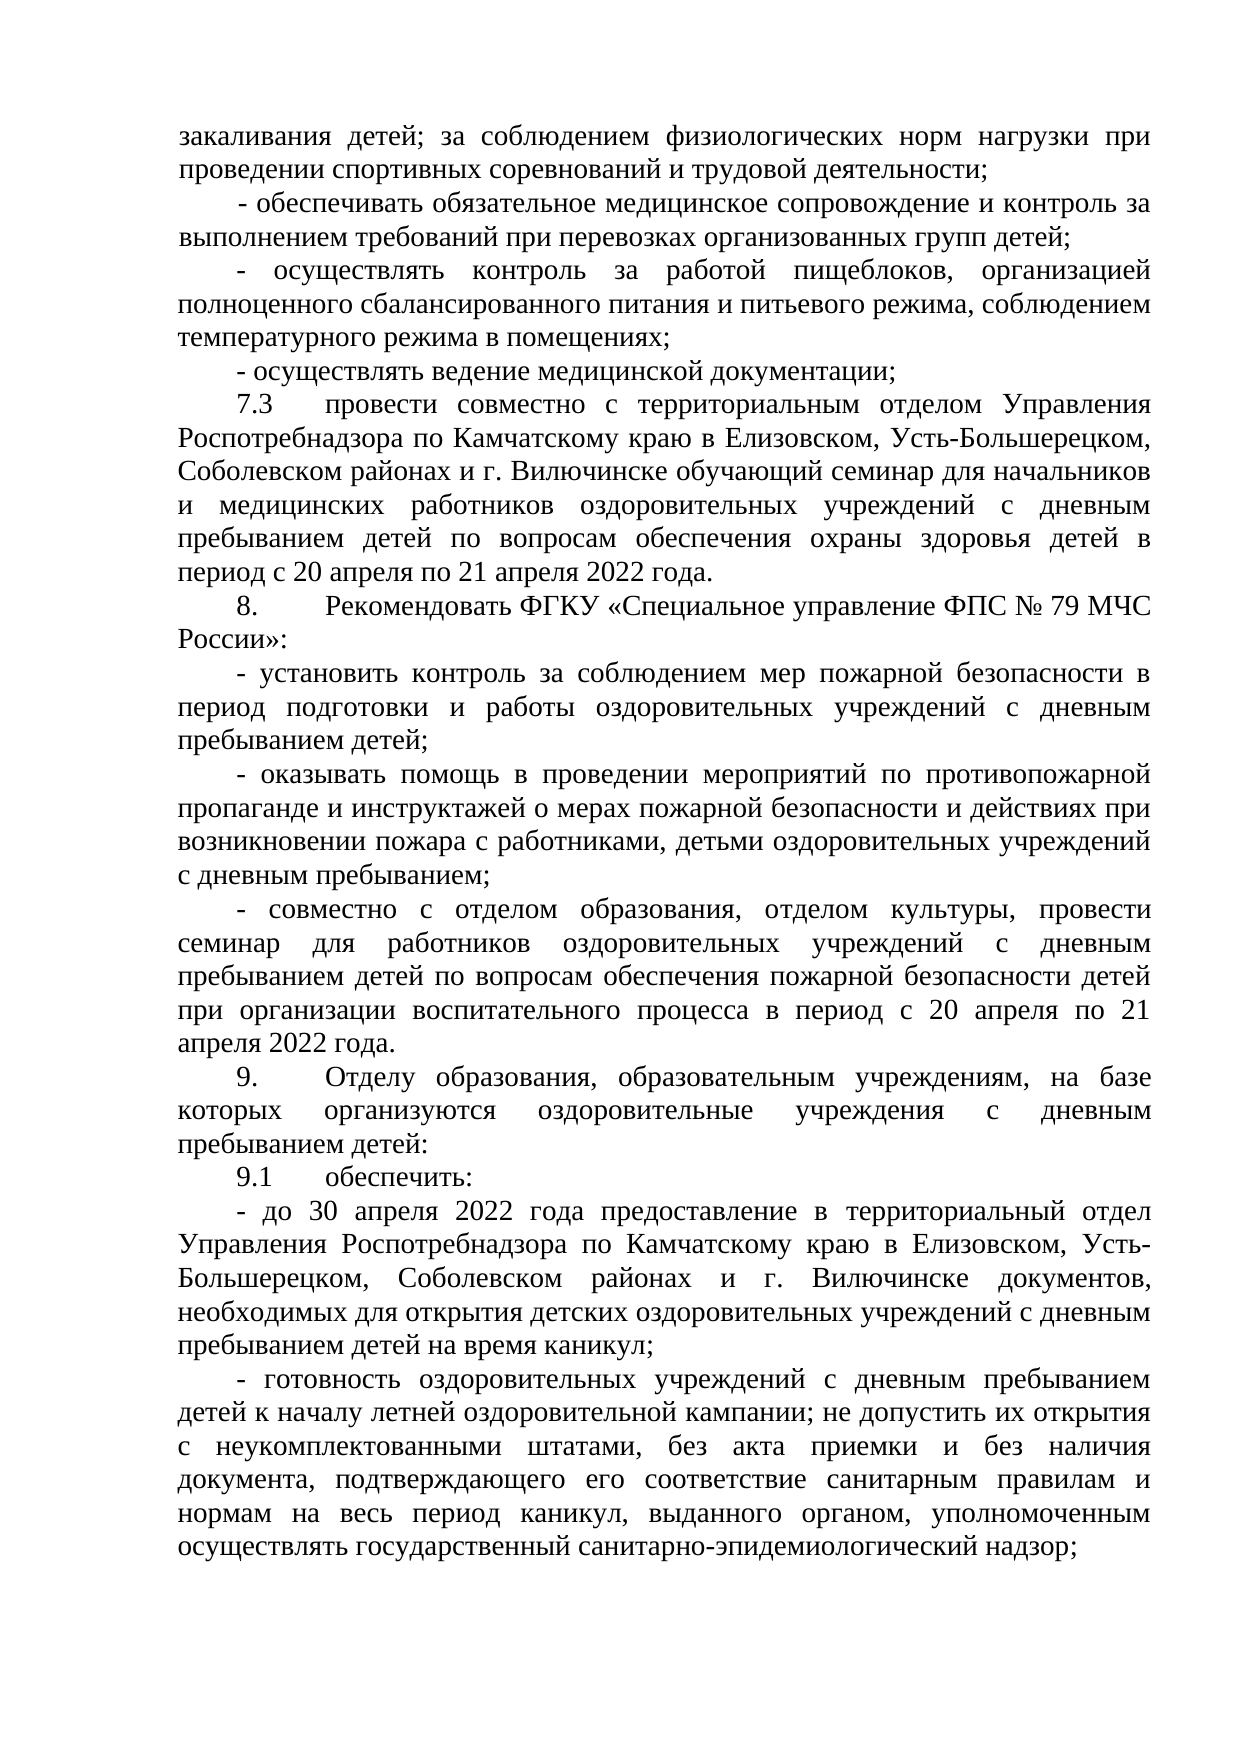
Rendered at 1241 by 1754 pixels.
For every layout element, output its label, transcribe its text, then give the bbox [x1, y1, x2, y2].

list обеспечить: [177, 1159, 1152, 1193]
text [179, 118, 1152, 185]
list Отделу образования, образовательным учреждениям, на базе которых организуются оздоровительные учреждения с дневным пребыванием детей: [177, 1059, 1152, 1159]
text - осуществлять контроль за работой пищеблоков, организацией полноценного сбалансированного питания и питьевого режима, соблюдением температурного режима в помещениях; [177, 252, 1152, 353]
text - осуществлять ведение медицинской документации; [177, 353, 1152, 386]
text - установить контроль за соблюдением мер пожарной безопасности в период подготовки и работы оздоровительных учреждений с дневным пребыванием детей; [177, 655, 1152, 756]
list Рекомендовать ФГКУ «Специальное управление ФПС № 79 МЧС России»: [177, 588, 1152, 655]
text - готовность оздоровительных учреждений с дневным пребыванием детей к началу летней оздоровительной кампании; не допустить их открытия с неукомплектованными штатами, без акта приемки и без наличия документа, подтверждающего его соответствие санитарным правилам и нормам на весь период каникул, выданного органом, уполномоченным осуществлять государственный санитарно-эпидемиологический надзор; [177, 1361, 1152, 1562]
list провести совместно с территориальным отделом Управления Роспотребнадзора по Камчатскому краю в Елизовском, Усть-Большерецком, Соболевском районах и г. Вилючинске обучающий семинар для начальников и медицинских работников оздоровительных учреждений с дневным пребыванием детей по вопросам обеспечения охраны здоровья детей в период с 20 апреля по 21 апреля 2022 года. [177, 386, 1152, 588]
text - обеспечивать обязательное медицинское сопровождение и контроль за выполнением требований при перевозках организованных групп детей; [179, 185, 1152, 252]
text - совместно с отделом образования, отделом культуры, провести семинар для работников оздоровительных учреждений с дневным пребыванием детей по вопросам обеспечения пожарной безопасности детей при организации воспитательного процесса в период с 20 апреля по 21 апреля 2022 года. [177, 891, 1152, 1059]
text - оказывать помощь в проведении мероприятий по противопожарной пропаганде и инструктажей о мерах пожарной безопасности и действиях при возникновении пожара с работниками, детьми оздоровительных учреждений с дневным пребыванием; [177, 756, 1152, 891]
text - до 30 апреля 2022 года предоставление в территориальный отдел Управления Роспотребнадзора по Камчатскому краю в Елизовском, Усть-Большерецком, Соболевском районах и г. Вилючинске документов, необходимых для открытия детских оздоровительных учреждений с дневным пребыванием детей на время каникул; [177, 1193, 1152, 1361]
